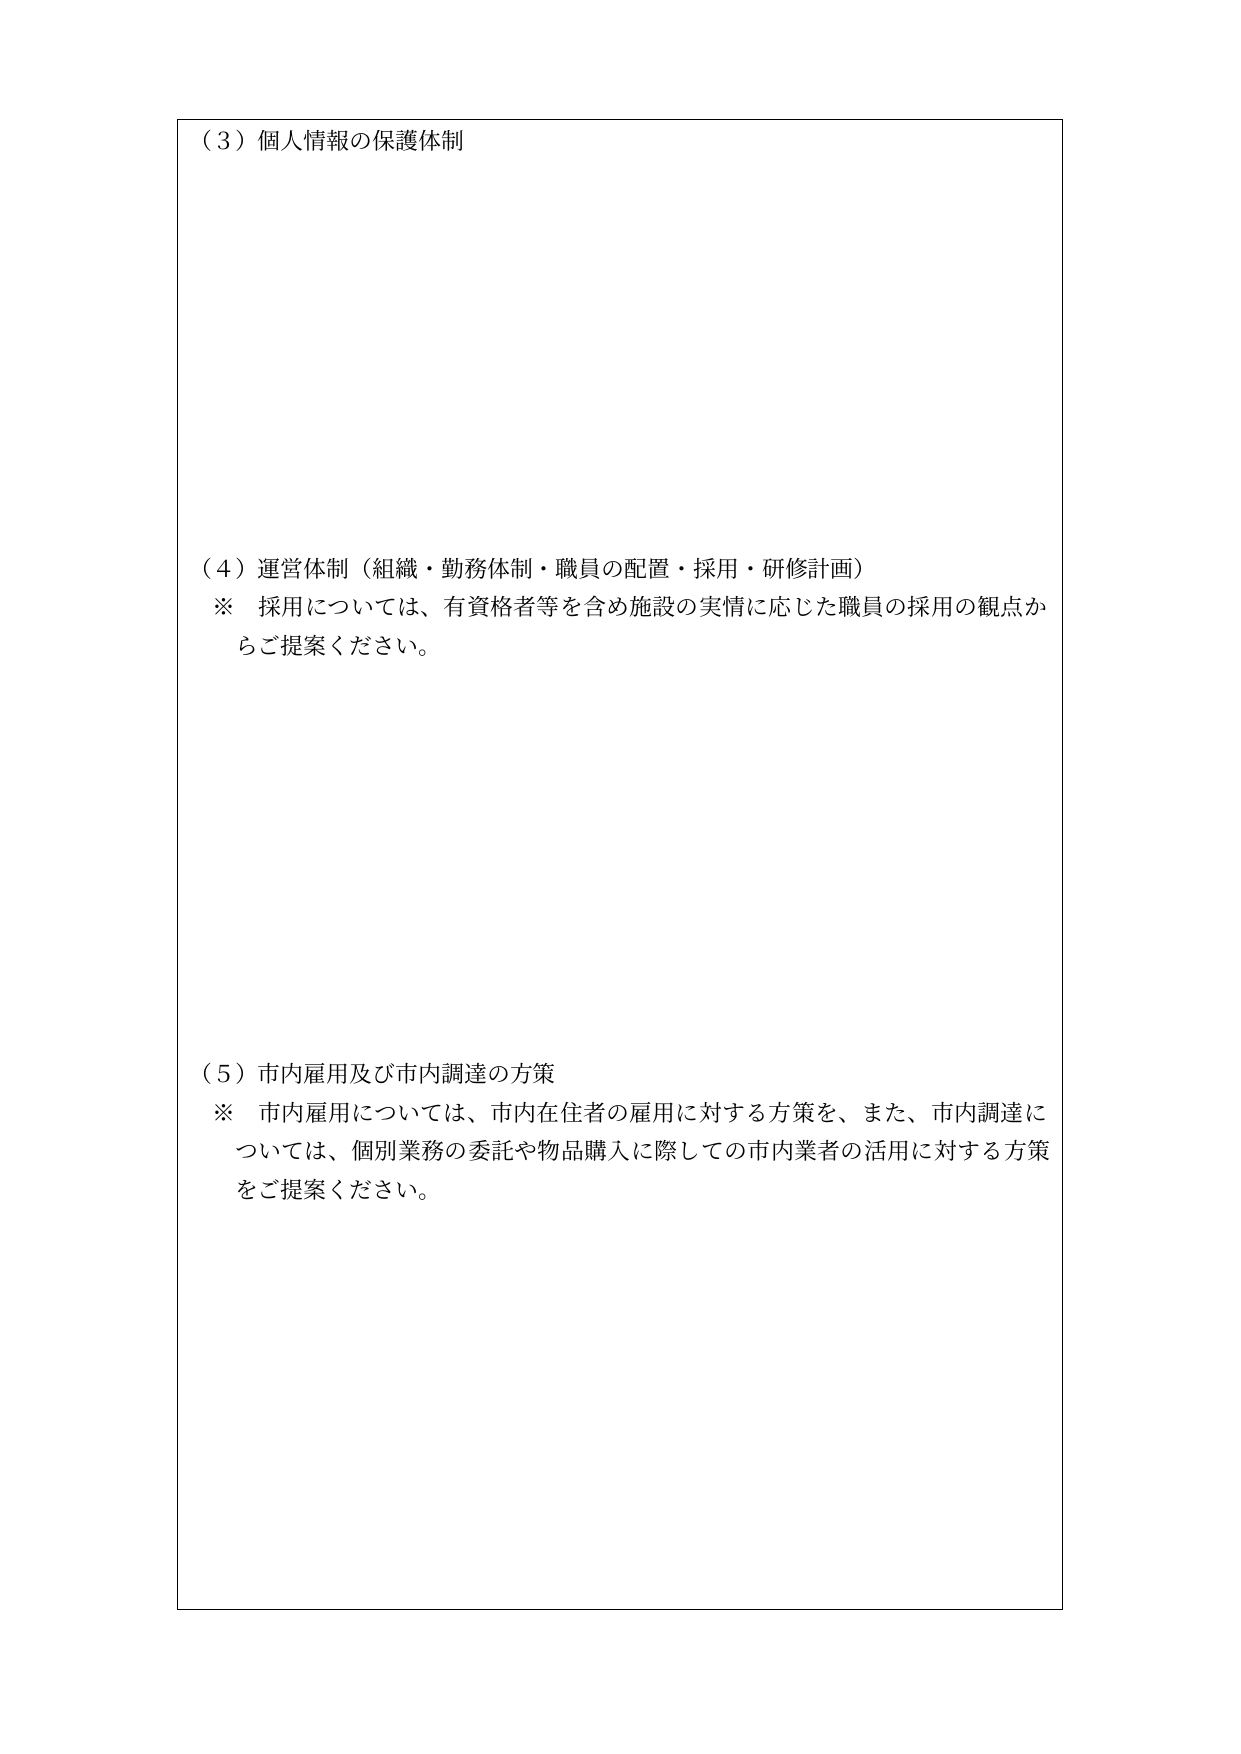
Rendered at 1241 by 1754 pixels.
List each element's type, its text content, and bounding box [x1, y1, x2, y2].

table_header （３）個人情報の保護体制 （４）運営体制（組織・勤務体制・職員の配置・採用・研修計画） ※ 採用については、有資格者等を含め施設の実情に応じた職員の採用の観点からご提案ください。 （５）市内雇用及び市内調達の方策 ※ 市内雇用については、市内在住者の雇用に対する方策を、また、市内調達については、個別業務の委託や物品購入に際しての市内業者の活用に対する方策をご提案ください。 [178, 120, 1062, 1609]
